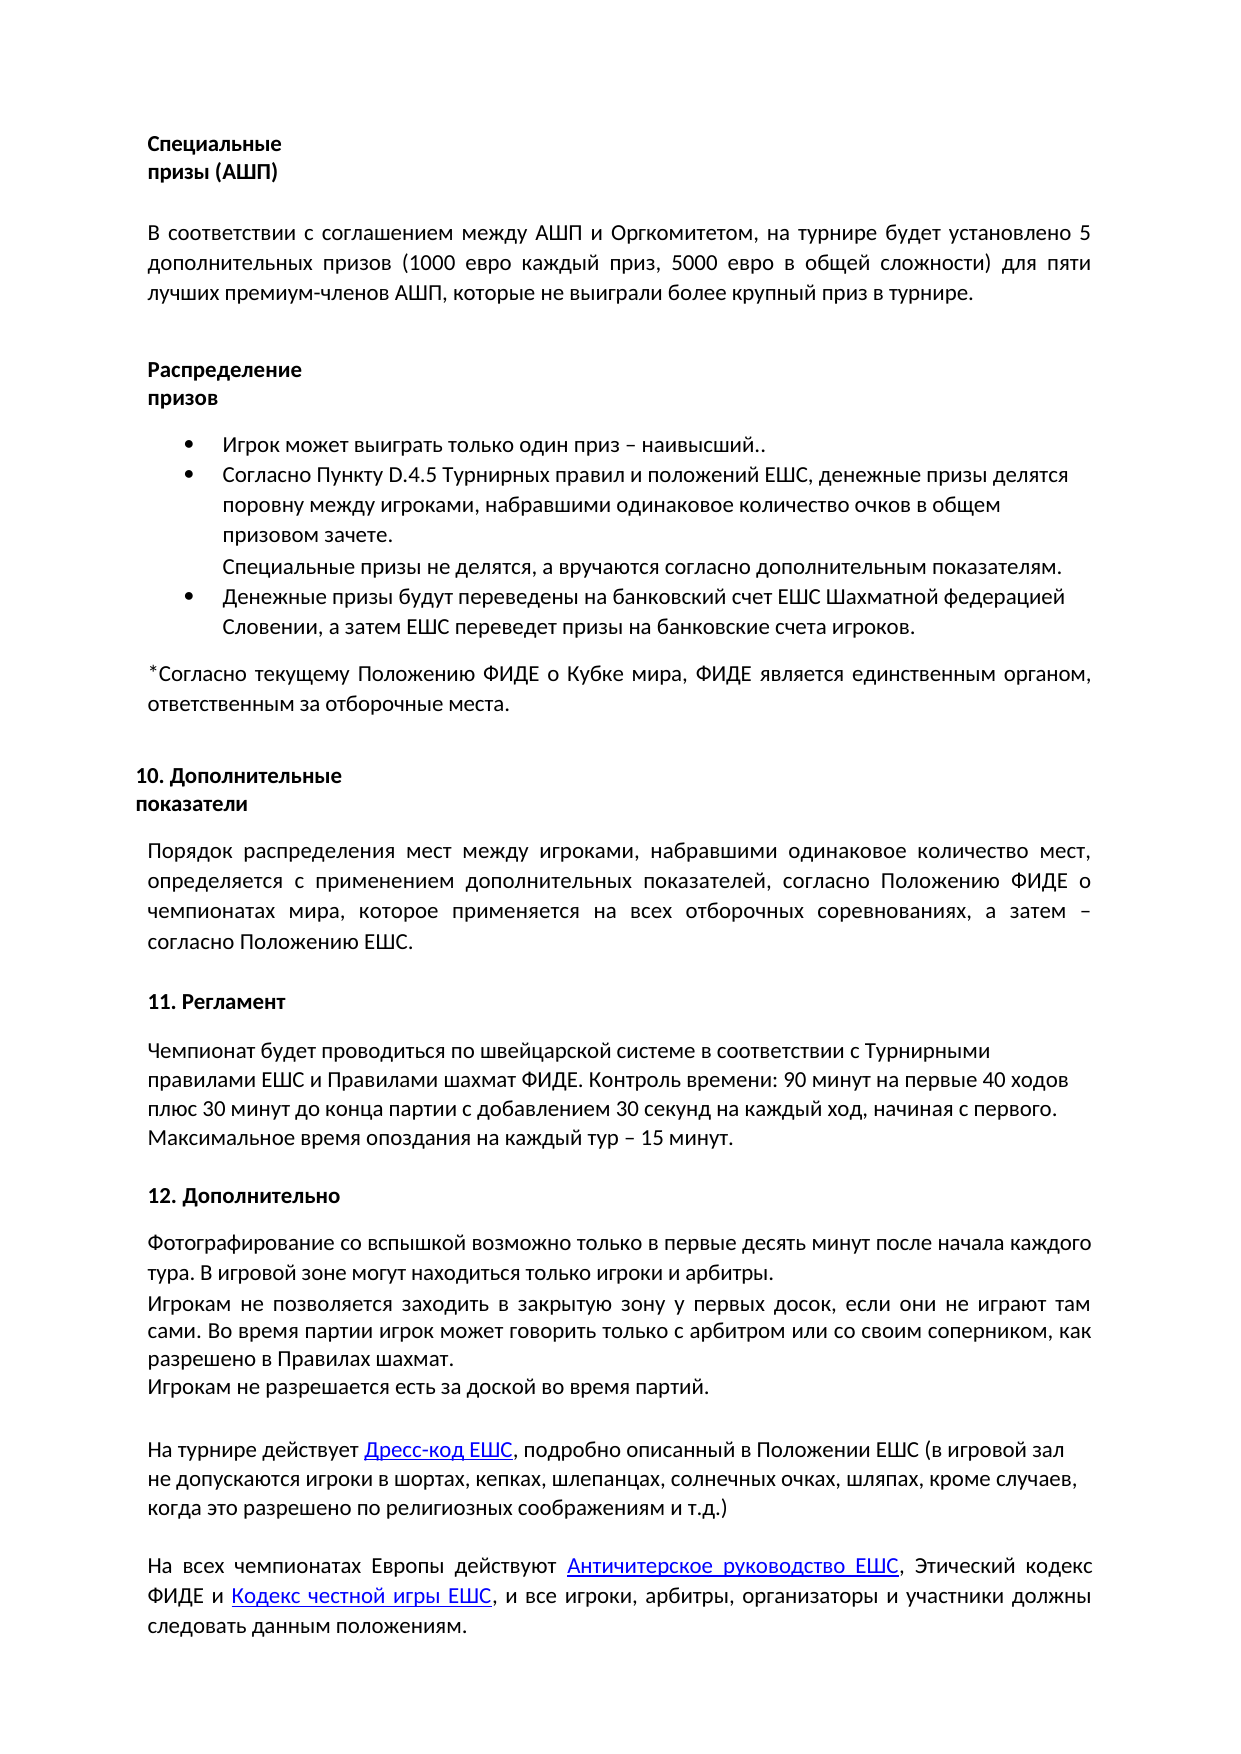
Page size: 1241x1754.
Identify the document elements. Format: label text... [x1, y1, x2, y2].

subtitle 11. Регламент [147, 987, 391, 1015]
text На всех чемпионатах Европы действуют Античитерское руководство ЕШС, Этический кодекс ФИДЕ и Кодекс честной игры ЕШС, и все игроки, арбитры, организаторы и участники должны следовать данным положениям. [147, 1551, 1093, 1640]
text Специальные призы не делятся, а вручаются согласно дополнительным показателям. [222, 552, 1105, 580]
text Игрокам не позволяется заходить в закрытую зону у первых досок, если они не играют там сами. Во время партии игрок может говорить только с арбитром или со своим соперником, как разрешено в Правилах шахмат. [147, 1289, 1093, 1372]
list Согласно Пункту D.4.5 Турнирных правил и положений ЕШС, денежные призы делятся поровну между игроками, набравшими одинаковое количество очков в общем призовом зачете. [185, 460, 1093, 548]
text В соответствии с соглашением между АШП и Оргкомитетом, на турнире будет установлено 5 дополнительных призов (1000 евро каждый приз, 5000 евро в общей сложности) для пяти лучших премиум-членов АШП, которые не выиграли более крупный приз в турнире. [147, 218, 1093, 306]
subtitle 10. Дополнительные показатели [135, 761, 347, 817]
subtitle Дополнительно [147, 1182, 398, 1209]
list Игрок может выиграть только один приз – наивысший.. [185, 430, 1105, 458]
text Чемпионат будет проводиться по швейцарской системе в соответствии с Турнирными правилами ЕШС и Правилами шахмат ФИДЕ. Контроль времени: 90 минут на первые 40 ходов плюс 30 минут до конца партии с добавлением 30 секунд на каждый ход, начиная с первого. Максимальное время опоздания на каждый тур – 15 минут. [147, 1035, 1093, 1152]
text Специальные призы (АШП) [147, 129, 324, 185]
text На турнире действует Дресс-код ЕШС, подробно описанный в Положении ЕШС (в игровой зал не допускаются игроки в шортах, кепках, шлепанцах, солнечных очках, шляпах, кроме случаев, когда это разрешено по религиозных соображениям и т.д.) [147, 1434, 1093, 1521]
text Игрокам не разрешается есть за доской во время партий. [147, 1372, 1093, 1400]
subtitle Распределение призов [147, 355, 347, 411]
text *Согласно текущему Положению ФИДЕ о Кубке мира, ФИДЕ является единственным органом, ответственным за отборочные места. [147, 659, 1093, 717]
text Порядок распределения мест между игроками, набравшими одинаковое количество мест, определяется с применением дополнительных показателей, согласно Положению ФИДЕ о чемпионатах мира, которое применяется на всех отборочных соревнованиях, а затем – согласно Положению ЕШС. [147, 836, 1093, 955]
list Денежные призы будут переведены на банковский счет ЕШС Шахматной федерацией Словении, а затем ЕШС переведет призы на банковские счета игроков. [185, 582, 1093, 640]
text Фотографирование со вспышкой возможно только в первые десять минут после начала каждого тура. В игровой зоне могут находиться только игроки и арбитры. [147, 1228, 1092, 1287]
